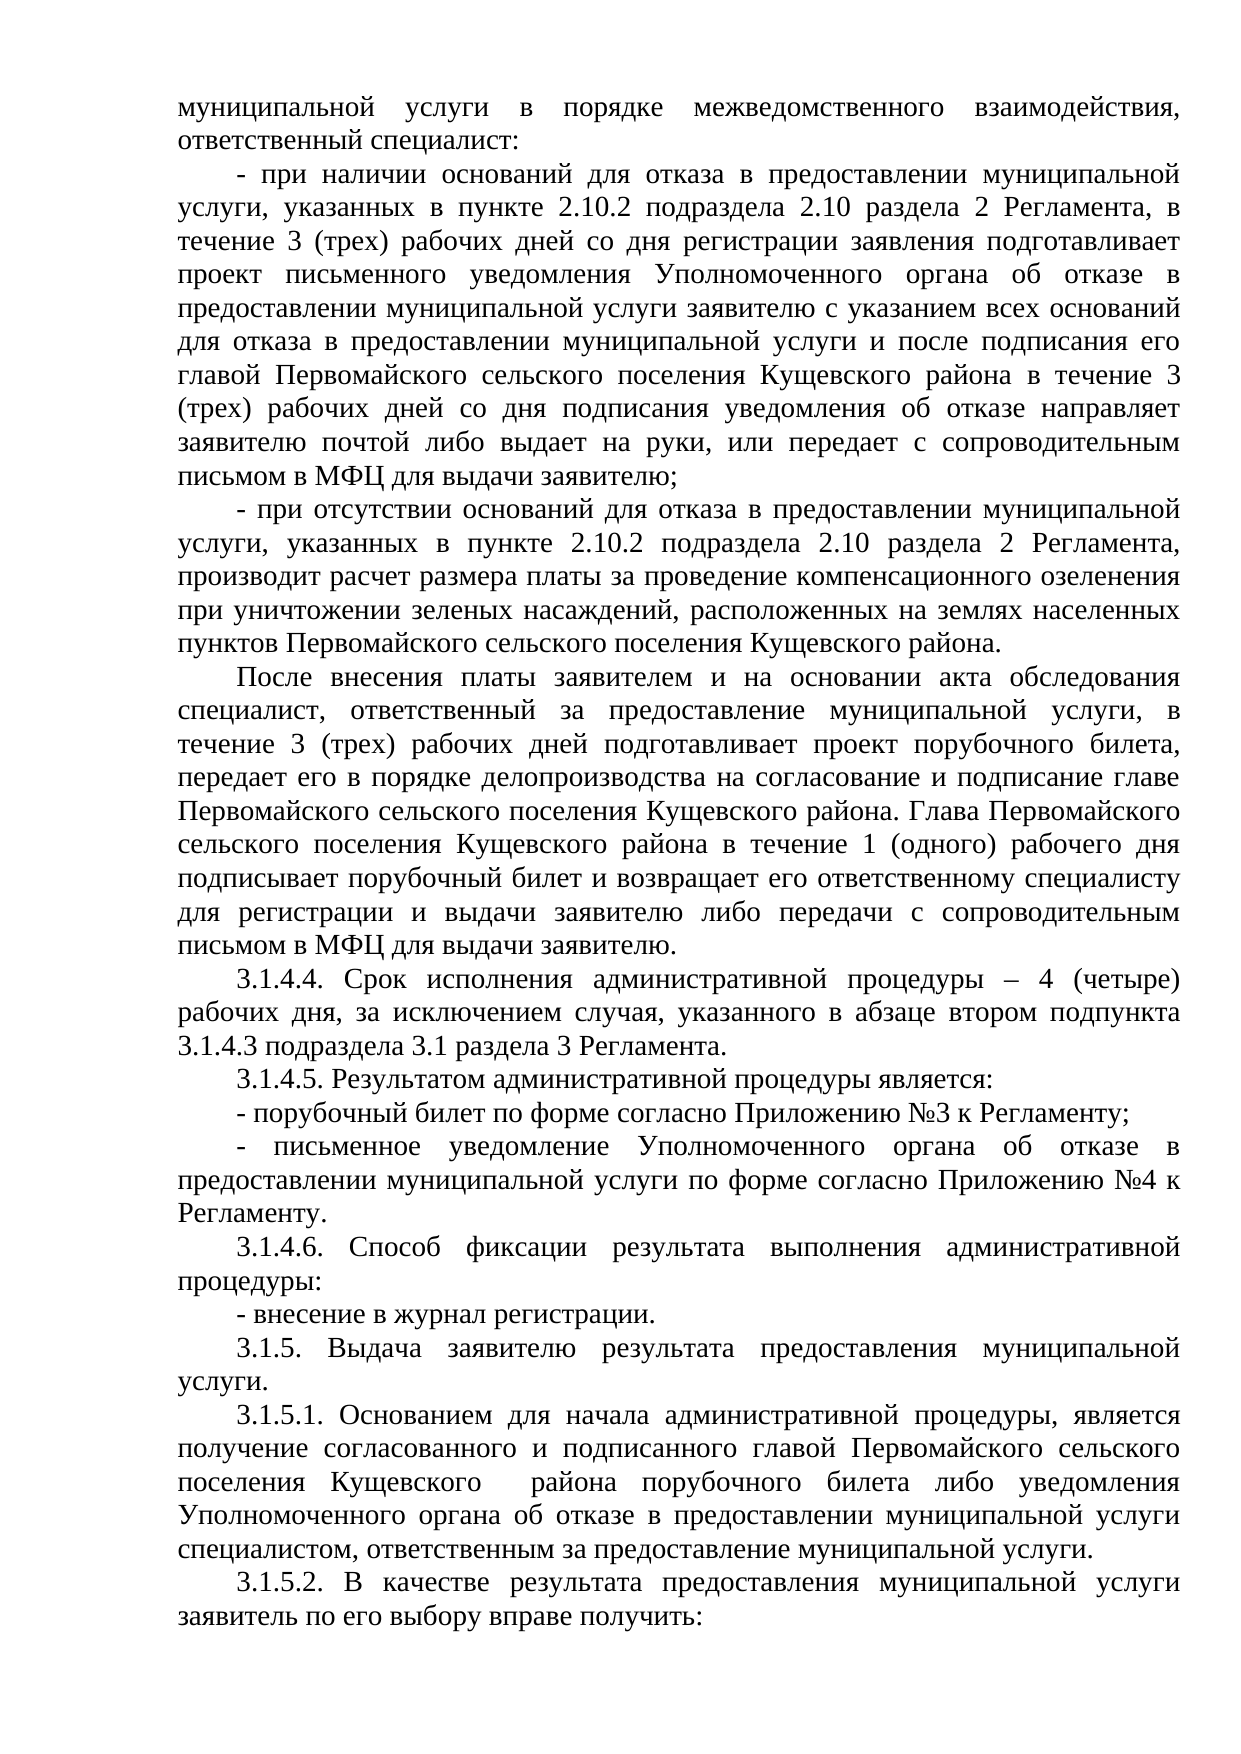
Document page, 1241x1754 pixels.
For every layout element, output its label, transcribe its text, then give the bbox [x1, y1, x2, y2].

text - при отсутствии оснований для отказа в предоставлении муниципальной услуги, указанных в пункте 2.10.2 подраздела 2.10 раздела 2 Регламента, производит расчет размера платы за проведение компенсационного озеленения при уничтожении зеленых насаждений, расположенных на землях населенных пунктов Первомайского сельского поселения Кущевского района. [177, 491, 1181, 659]
text 3.1.5.2. В качестве результата предоставления муниципальной услуги заявитель по его выбору вправе получить: [177, 1564, 1181, 1632]
text - при наличии оснований для отказа в предоставлении муниципальной услуги, указанных в пункте 2.10.2 подраздела 2.10 раздела 2 Регламента, в течение 3 (трех) рабочих дней со дня регистрации заявления подготавливает проект письменного уведомления Уполномоченного органа об отказе в предоставлении муниципальной услуги заявителю с указанием всех оснований для отказа в предоставлении муниципальной услуги и после подписания его главой Первомайского сельского поселения Кущевского района в течение 3 (трех) рабочих дней со дня подписания уведомления об отказе направляет заявителю почтой либо выдает на руки, или передает с сопроводительным письмом в МФЦ для выдачи заявителю; [177, 156, 1181, 491]
text - письменное уведомление Уполномоченного органа об отказе в предоставлении муниципальной услуги по форме согласно Приложению №4 к Регламенту. [177, 1128, 1181, 1229]
text 3.1.4.6. Способ фиксации результата выполнения административной процедуры: [177, 1229, 1181, 1296]
text 3.1.4.5. Результатом административной процедуры является: [177, 1061, 1181, 1095]
text 3.1.5.1. Основанием для начала административной процедуры, является получение согласованного и подписанного главой Первомайского сельского поселения Кущевского района порубочного билета либо уведомления Уполномоченного органа об отказе в предоставлении муниципальной услуги специалистом, ответственным за предоставление муниципальной услуги. [177, 1397, 1181, 1564]
text 3.1.4.4. Срок исполнения административной процедуры – 4 (четыре) рабочих дня, за исключением случая, указанного в абзаце втором подпункта 3.1.4.3 подраздела 3.1 раздела 3 Регламента. [177, 961, 1181, 1061]
text 3.1.5. Выдача заявителю результата предоставления муниципальной услуги. [177, 1330, 1181, 1397]
text - внесение в журнал регистрации. [177, 1296, 1181, 1330]
text - порубочный билет по форме согласно Приложению №3 к Регламенту; [177, 1095, 1181, 1128]
text После внесения платы заявителем и на основании акта обследования специалист, ответственный за предоставление муниципальной услуги, в течение 3 (трех) рабочих дней подготавливает проект порубочного билета, передает его в порядке делопроизводства на согласование и подписание главе Первомайского сельского поселения Кущевского района. Глава Первомайского сельского поселения Кущевского района в течение 1 (одного) рабочего дня подписывает порубочный билет и возвращает его ответственному специалисту для регистрации и выдачи заявителю либо передачи с сопроводительным письмом в МФЦ для выдачи заявителю. [177, 659, 1181, 961]
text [177, 89, 1181, 156]
